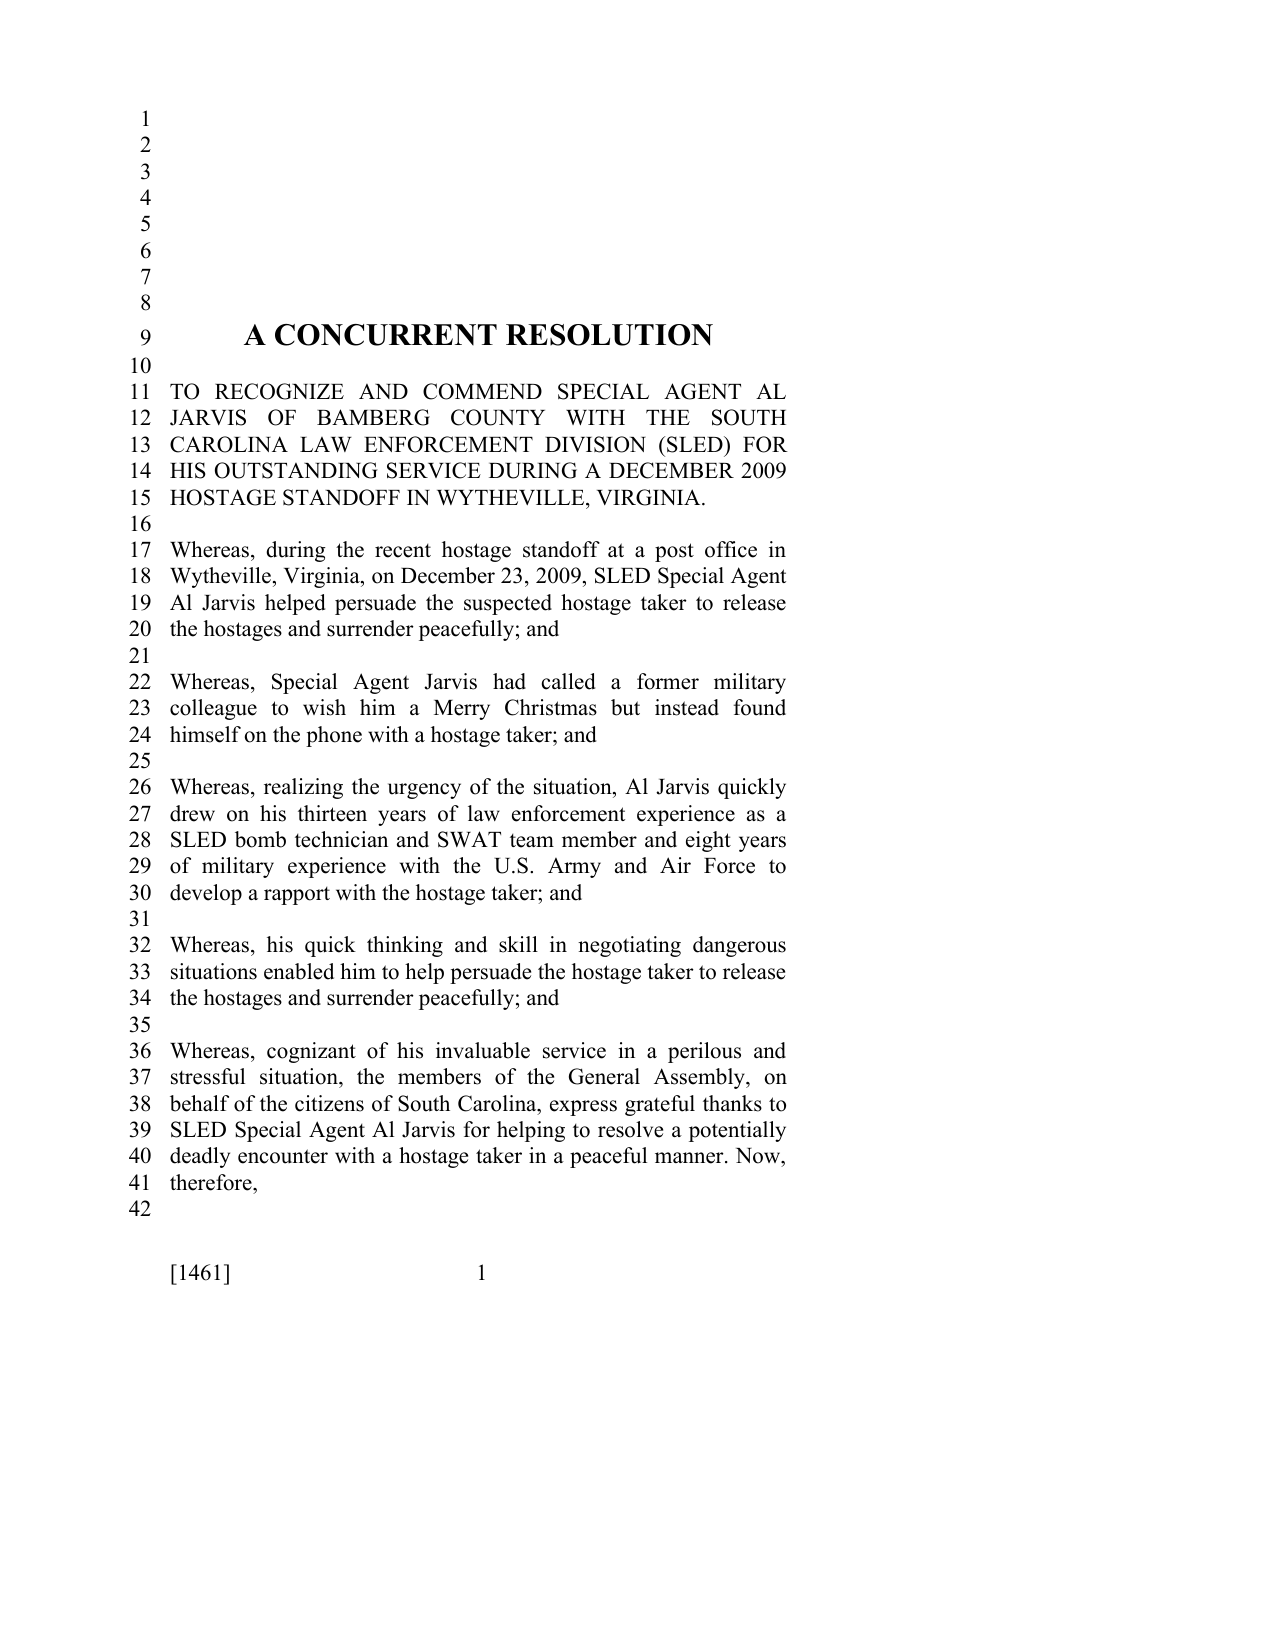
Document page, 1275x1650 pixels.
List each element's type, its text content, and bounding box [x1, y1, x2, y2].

text Whereas, cognizant of his invaluable service in a perilous and stressful situation, the members of the General Assembly, on behalf of the citizens of South Carolina, express grateful thanks to SLED Special Agent Al Jarvis for helping to resolve a potentially deadly encounter with a hostage taker in a peaceful manner. Now, therefore, [169, 1037, 787, 1195]
text Whereas, his quick thinking and skill in negotiating dangerous situations enabled him to help persuade the hostage taker to release the hostages and surrender peacefully; and [169, 932, 787, 1011]
text Whereas, realizing the urgency of the situation, Al Jarvis quickly drew on his thirteen years of law enforcement experience as a SLED bomb technician and SWAT team member and eight years of military experience with the U.S. Army and Air Force to develop a rapport with the hostage taker; and [169, 773, 787, 905]
text Whereas, during the recent hostage standoff at a post office in Wytheville, Virginia, on December 23, 2009, SLED Special Agent Al Jarvis helped persuade the suspected hostage taker to release the hostages and surrender peacefully; and [169, 536, 787, 642]
text Whereas, Special Agent Jarvis had called a former military colleague to wish him a Merry Christmas but instead found himself on the phone with a hostage taker; and [169, 668, 787, 747]
text A CONCURRENT RESOLUTION [169, 316, 787, 352]
text TO RECOGNIZE AND COMMEND SPECIAL AGENT AL JARVIS OF BAMBERG COUNTY WITH THE SOUTH CAROLINA LAW ENFORCEMENT DIVISION (SLED) FOR HIS OUTSTANDING SERVICE DURING A DECEMBER 2009 HOSTAGE STANDOFF IN WYTHEVILLE, VIRGINIA. [169, 378, 787, 510]
